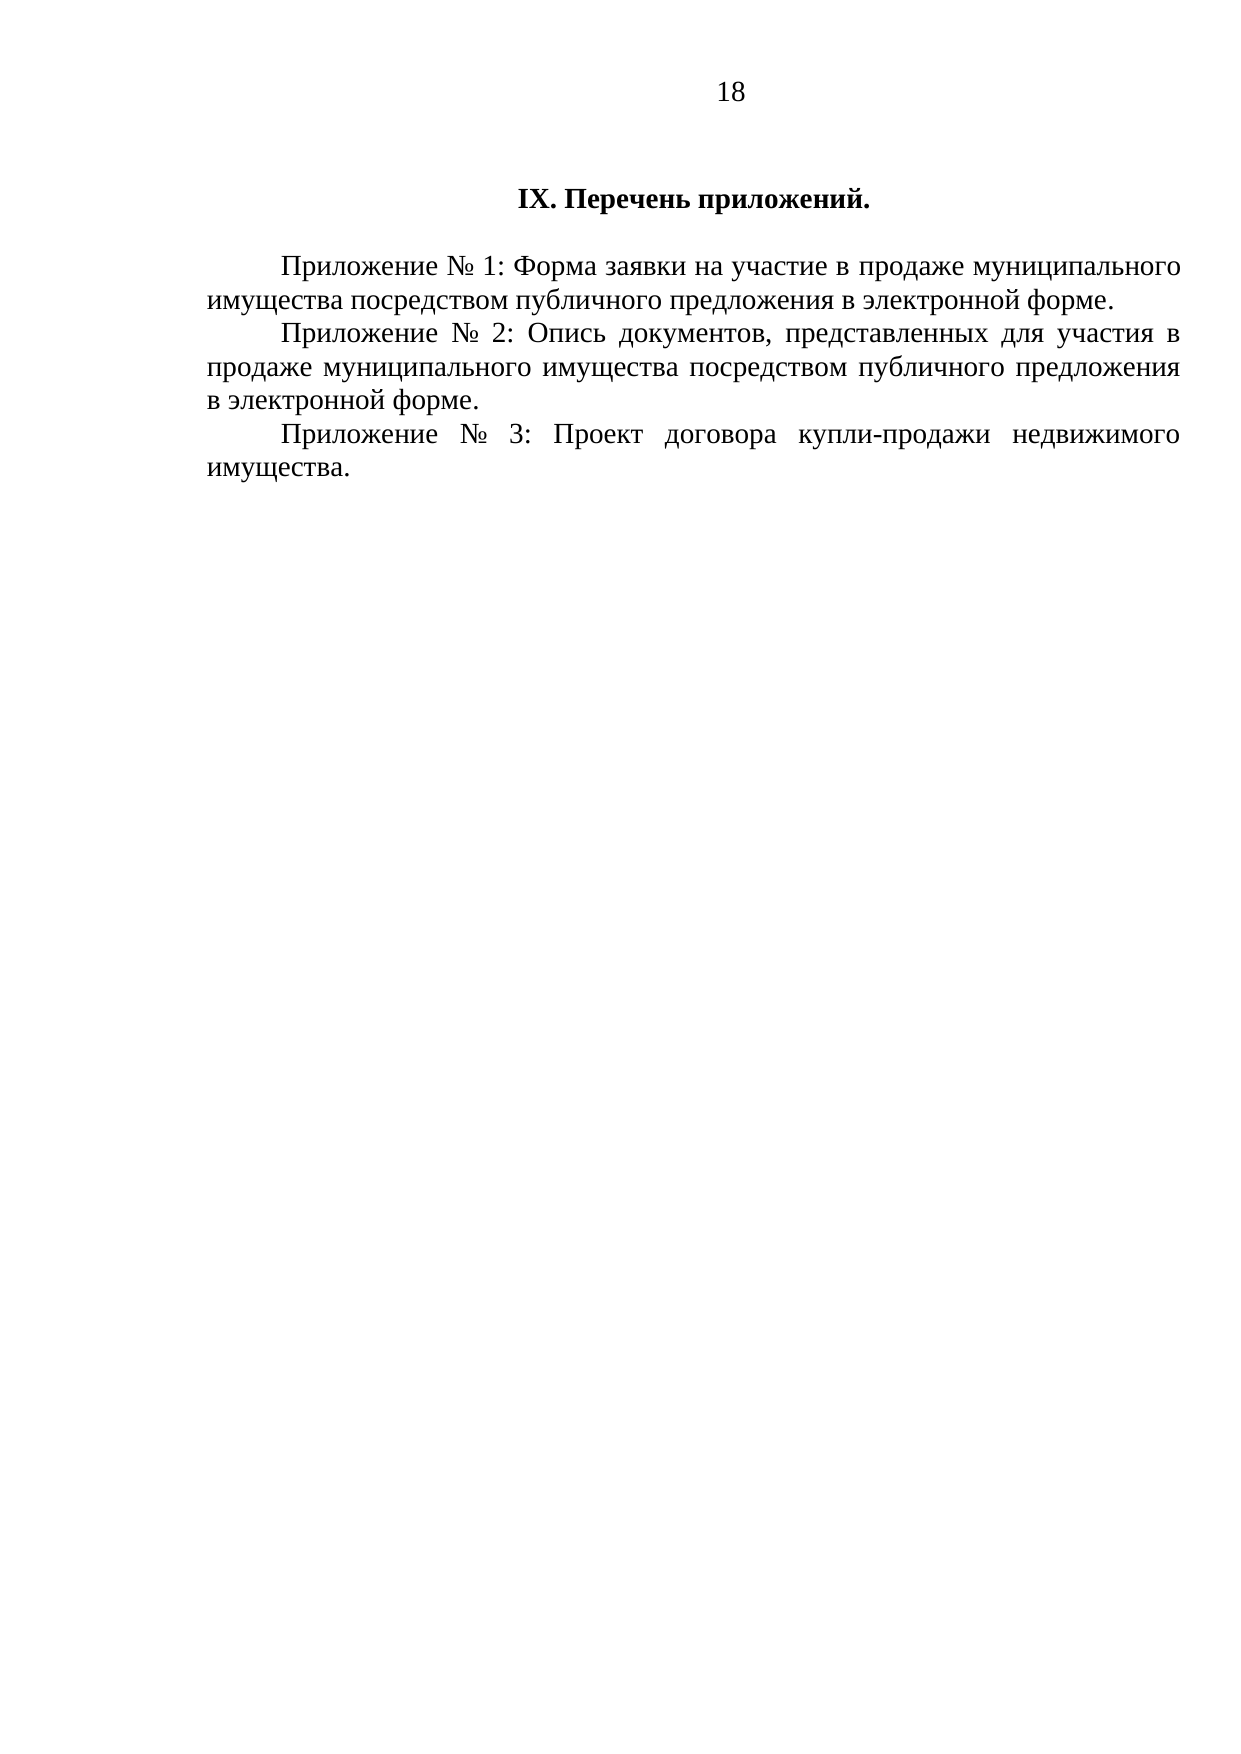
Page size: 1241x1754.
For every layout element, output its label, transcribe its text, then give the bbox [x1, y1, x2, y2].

text Приложение № 3: Проект договора купли-продажи недвижимого имущества. [207, 416, 1181, 483]
text Приложение № 1: Форма заявки на участие в продаже муниципального имущества посредством публичного предложения в электронной форме. [207, 248, 1181, 315]
text Приложение № 2: Опись документов, представленных для участия в продаже муниципального имущества посредством публичного предложения в электронной форме. [207, 315, 1181, 416]
text IX. Перечень приложений. [207, 181, 1181, 215]
